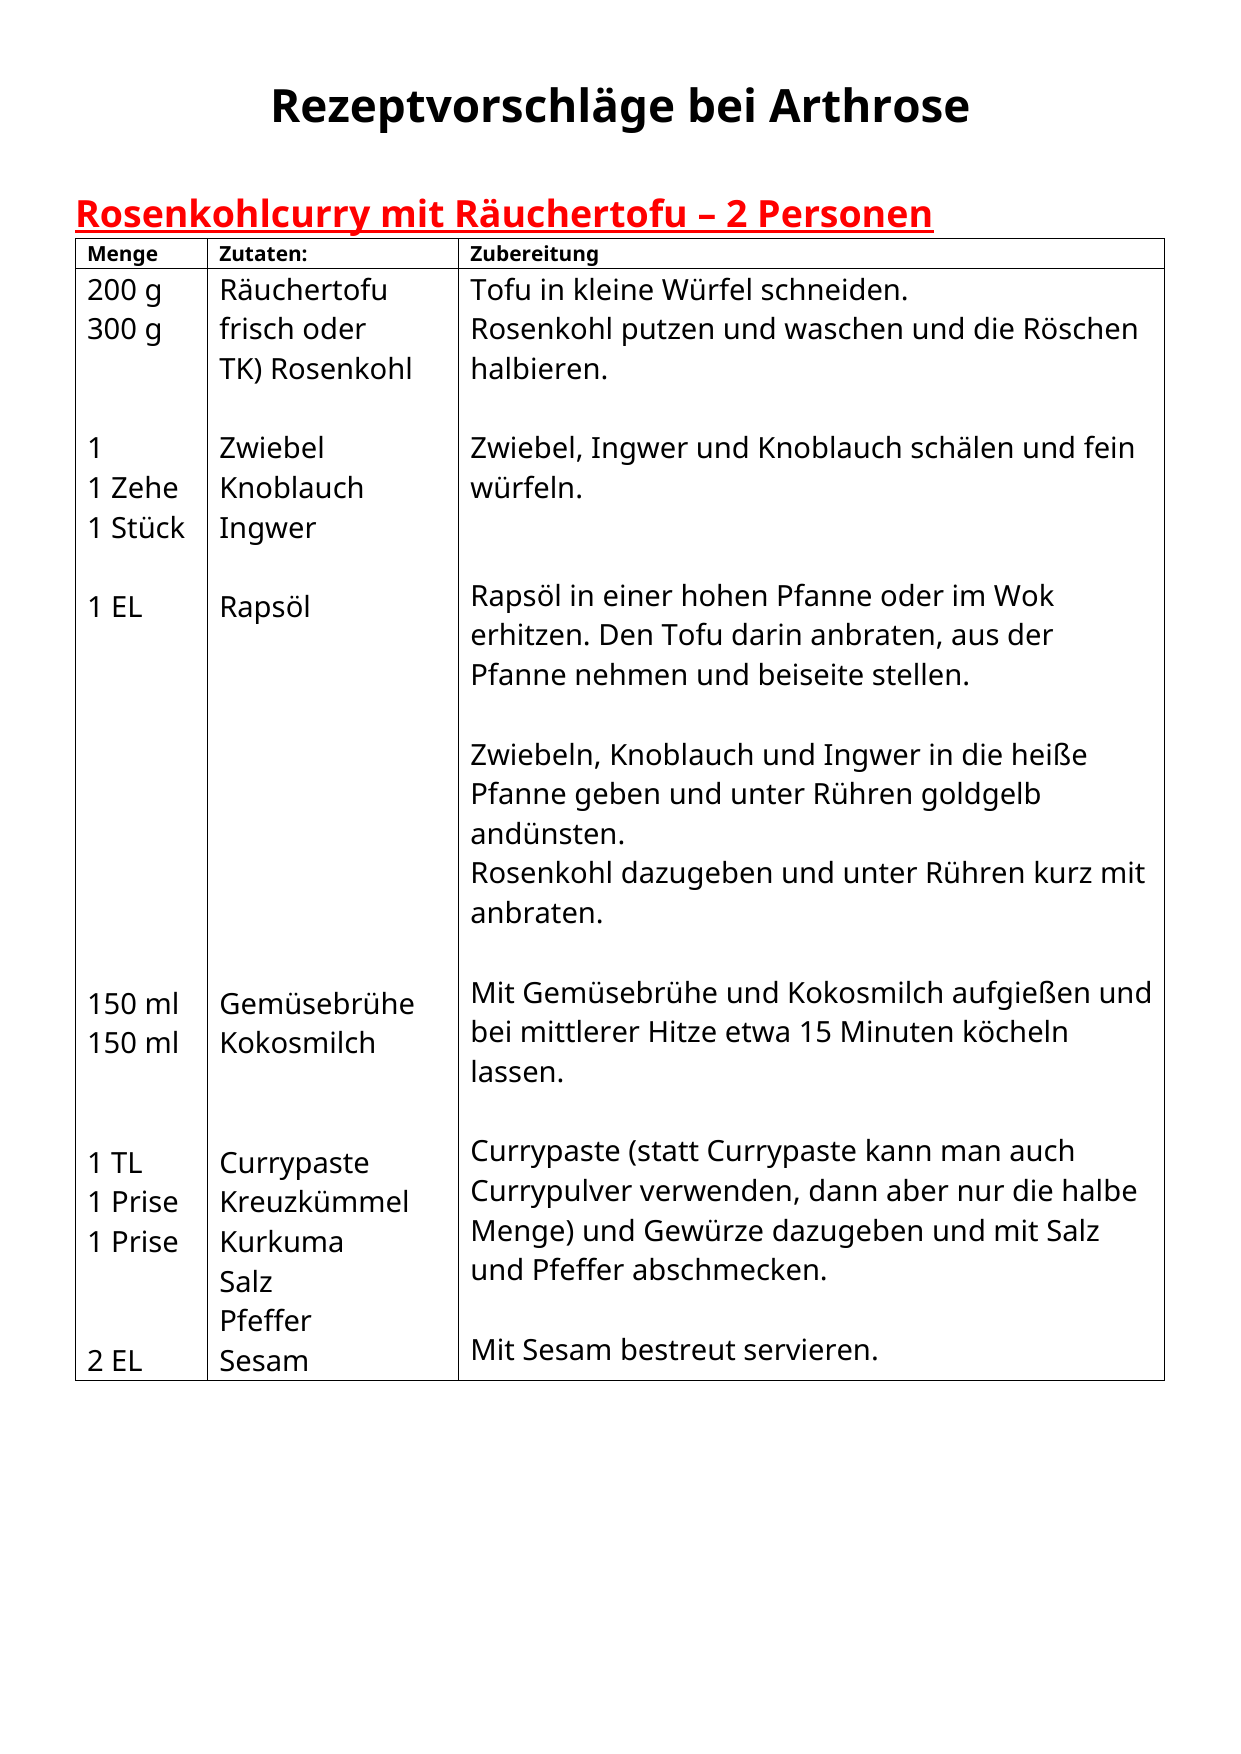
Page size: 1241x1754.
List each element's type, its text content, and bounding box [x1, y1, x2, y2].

table_cell Tofu in kleine Würfel schneiden. Rosenkohl putzen und waschen und die Röschen halbieren. Zwiebel, Ingwer und Knoblauch schälen und fein würfeln. Rapsöl in einer hohen Pfanne oder im Wok erhitzen. Den Tofu darin anbraten, aus der Pfanne nehmen und beiseite stellen. Zwiebeln, Knoblauch und Ingwer in die heiße Pfanne geben und unter Rühren goldgelb andünsten. Rosenkohl dazugeben und unter Rühren kurz mit anbraten. Mit Gemüsebrühe und Kokosmilch aufgießen und bei mittlerer Hitze etwa 15 Minuten köcheln lassen. Currypaste (statt Currypaste kann man auch Currypulver verwenden, dann aber nur die halbe Menge) und Gewürze dazugeben und mit Salz und Pfeffer abschmecken. Mit Sesam bestreut servieren. [459, 269, 1164, 1380]
table_header Menge [76, 239, 207, 268]
text Rosenkohlcurry mit Räuchertofu – 2 Personen [75, 187, 1165, 238]
table_header Zutaten: [208, 239, 458, 268]
table_header Zubereitung [459, 239, 1164, 268]
table_cell 200 g 300 g 1 1 Zehe 1 Stück 1 EL 150 ml 150 ml 1 TL 1 Prise 1 Prise 2 EL [76, 269, 207, 1380]
table_cell Räuchertofu frisch oder TK) Rosenkohl Zwiebel Knoblauch Ingwer Rapsöl Gemüsebrühe Kokosmilch Currypaste Kreuzkümmel Kurkuma Salz Pfeffer Sesam [208, 269, 458, 1380]
